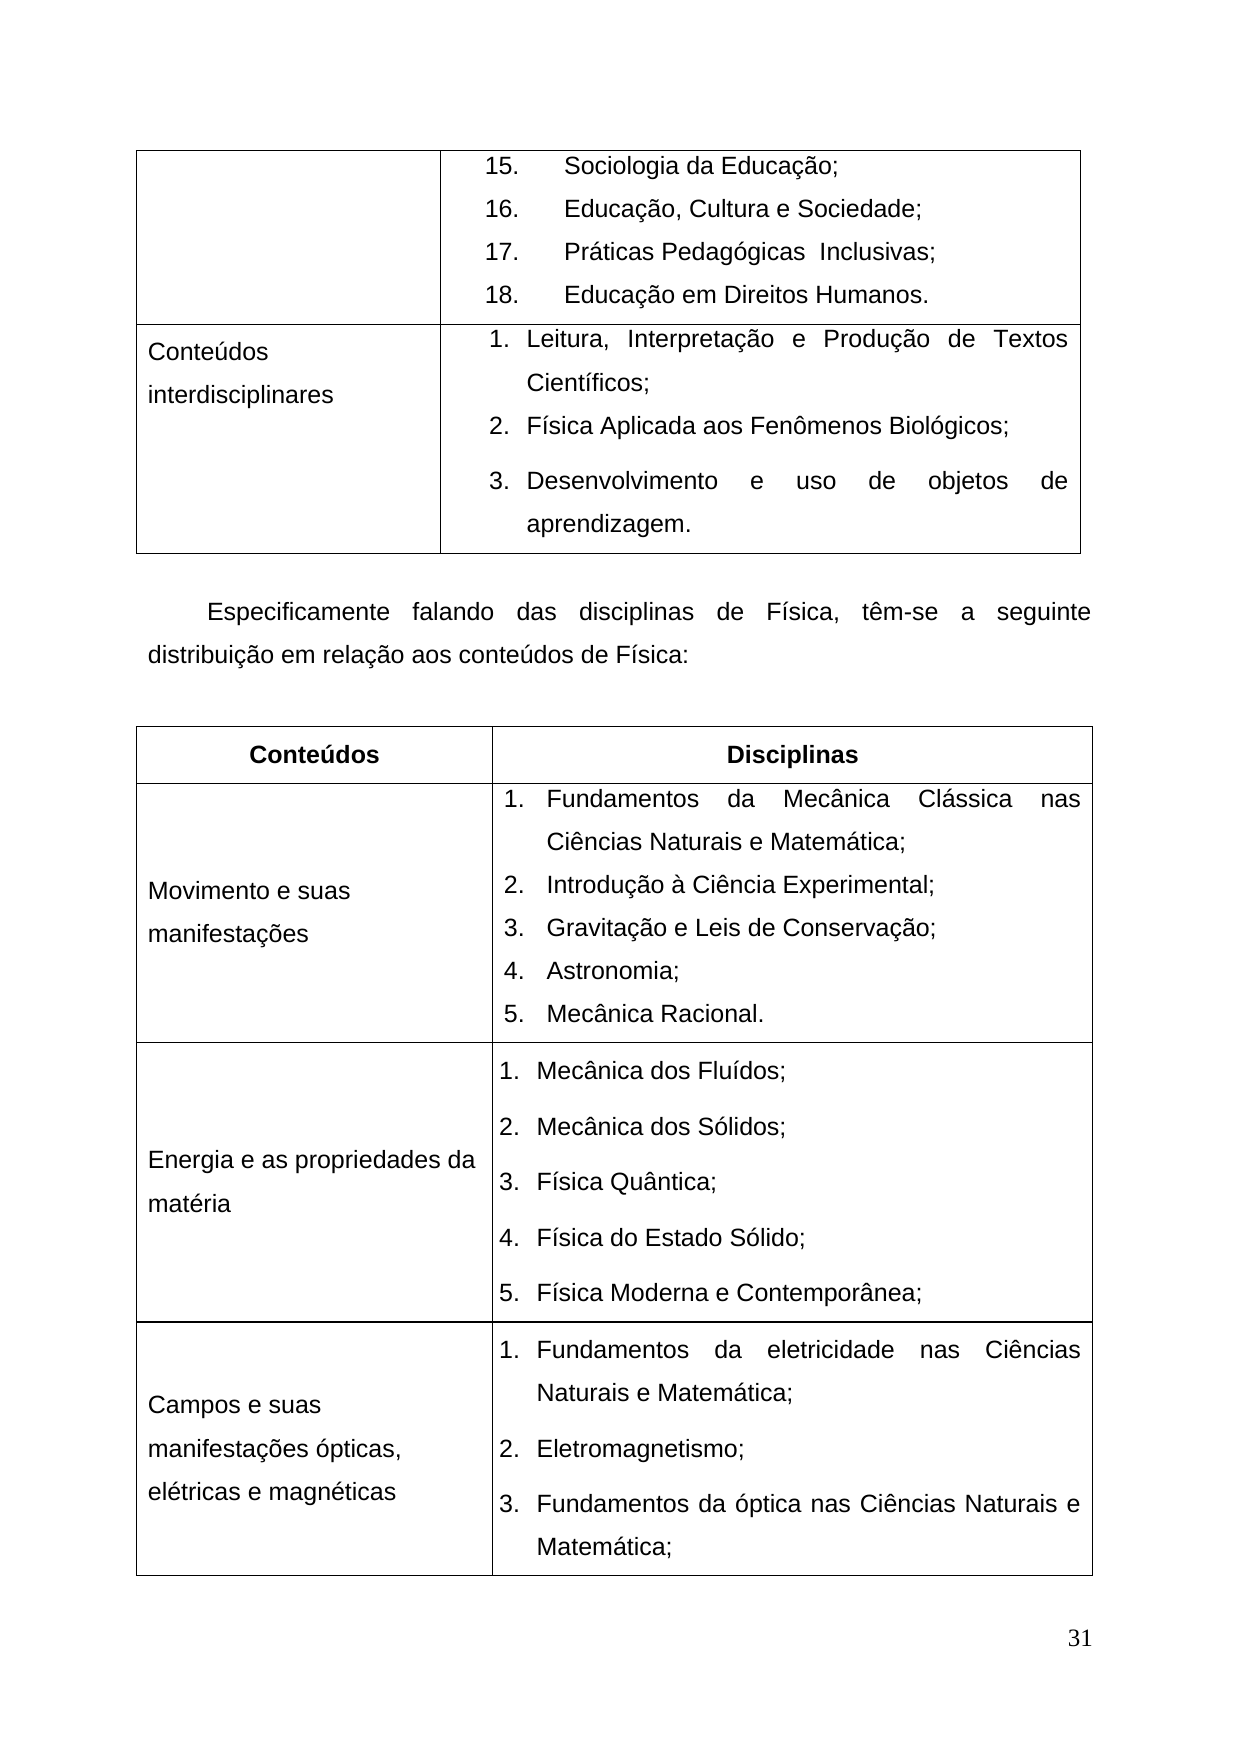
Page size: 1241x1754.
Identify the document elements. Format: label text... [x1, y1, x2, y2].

table_cell Fundamentos da Mecânica Clássica nas Ciências Naturais e Matemática; Introdução à Ciência Experimental; Gravitação e Leis de Conservação; Astronomia; Mecânica Racional. [493, 784, 1092, 1042]
table_cell Movimento e suas manifestações [137, 784, 492, 1042]
table_header Conteúdos [137, 727, 492, 783]
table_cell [137, 151, 440, 323]
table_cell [137, 1323, 492, 1575]
table_header Disciplinas [493, 727, 1092, 783]
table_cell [493, 1323, 1092, 1575]
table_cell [441, 151, 1080, 323]
table_cell Mecânica dos Fluídos; Mecânica dos Sólidos; Física Quântica; Física do Estado Sólido; Física Moderna e Contemporânea; [493, 1043, 1092, 1321]
table_cell Leitura, Interpretação e Produção de Textos Científicos; Física Aplicada aos Fenômenos Biológicos; Desenvolvimento e uso de objetos de aprendizagem. [441, 325, 1080, 552]
table_cell Energia e as propriedades da matéria [137, 1043, 492, 1321]
text Especificamente falando das disciplinas de Física, têm-se a seguinte distribuição em relação aos conteúdos de Física: [148, 597, 1092, 668]
table_cell Conteúdos interdisciplinares [137, 325, 440, 552]
